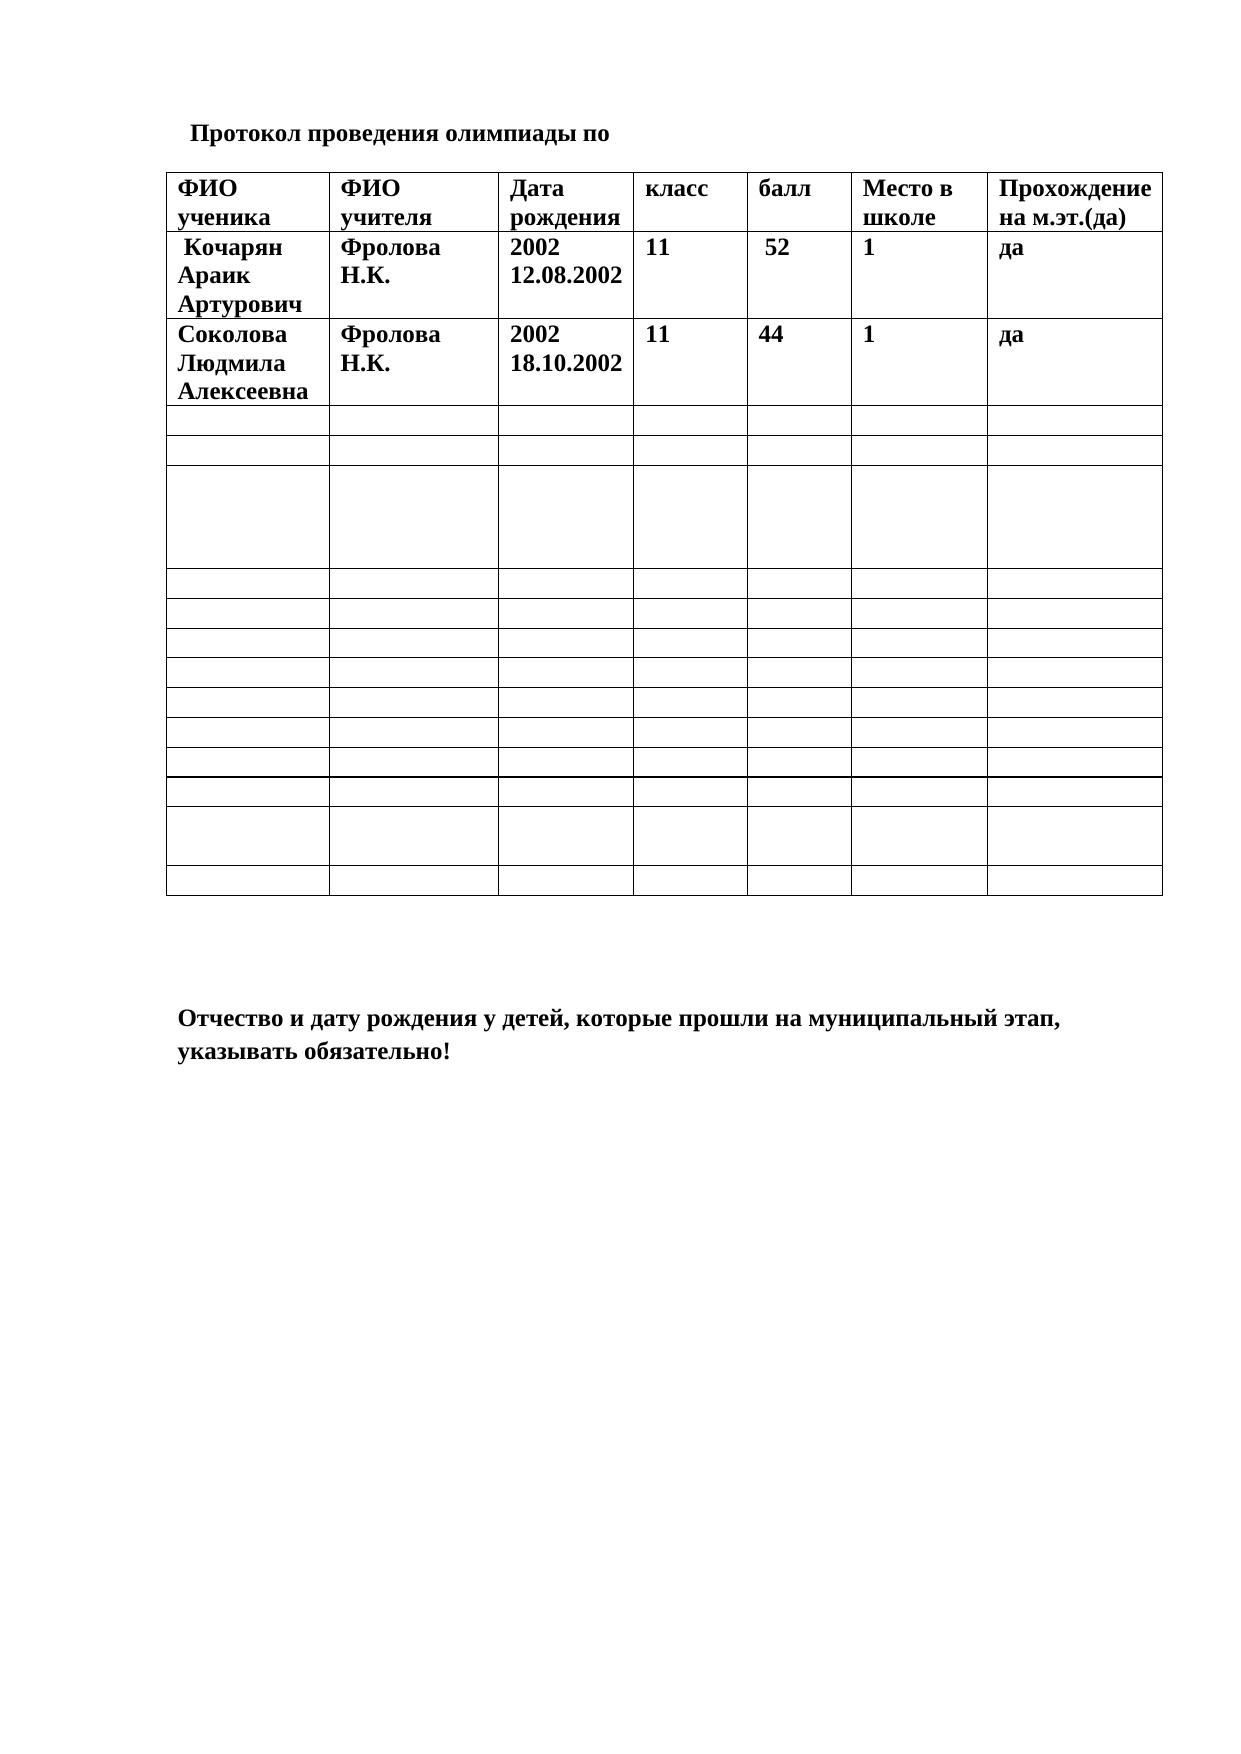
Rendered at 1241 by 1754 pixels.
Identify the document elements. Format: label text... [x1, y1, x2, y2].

table_cell [167, 569, 329, 598]
table_cell [499, 688, 633, 717]
table_cell [988, 599, 1162, 627]
table_cell [988, 466, 1162, 568]
table_cell [499, 866, 633, 894]
table_cell [748, 466, 851, 568]
table_header ФИО ученика [167, 173, 329, 231]
table_cell да [988, 319, 1162, 405]
table_cell [852, 778, 987, 806]
table_cell [499, 778, 633, 806]
table_cell [852, 658, 987, 687]
table_cell [988, 658, 1162, 687]
table_cell [988, 718, 1162, 747]
table_cell да [988, 232, 1162, 318]
table_cell [499, 658, 633, 687]
table_cell [499, 436, 633, 465]
table_cell [330, 866, 498, 894]
table_cell [330, 466, 498, 568]
table_cell 52 [748, 232, 851, 318]
table_cell [852, 599, 987, 627]
table_cell [748, 599, 851, 627]
table_cell [748, 688, 851, 717]
table_cell [634, 599, 747, 627]
table_cell [988, 807, 1162, 865]
table_cell [167, 688, 329, 717]
table_cell [167, 658, 329, 687]
table_cell [167, 748, 329, 776]
table_cell [330, 718, 498, 747]
table_cell [634, 569, 747, 598]
table_header Прохождение на м.эт.(да) [988, 173, 1162, 231]
table_cell [852, 688, 987, 717]
table_cell [748, 629, 851, 657]
table_cell [748, 658, 851, 687]
table_cell [634, 778, 747, 806]
table_cell [852, 436, 987, 465]
table_cell [852, 748, 987, 776]
table_cell [748, 569, 851, 598]
table_cell [748, 436, 851, 465]
table_cell [330, 658, 498, 687]
table_cell [167, 778, 329, 806]
table_cell [167, 406, 329, 435]
table_cell [748, 718, 851, 747]
table_cell [499, 599, 633, 627]
table_cell [852, 466, 987, 568]
table_header балл [748, 173, 851, 231]
table_cell [988, 629, 1162, 657]
table_cell [330, 436, 498, 465]
table_cell 2002 18.10.2002 [499, 319, 633, 405]
table_cell [988, 778, 1162, 806]
table_cell [748, 866, 851, 894]
table_cell [499, 406, 633, 435]
table_cell [330, 748, 498, 776]
table_cell [988, 569, 1162, 598]
table_header Место в школе [852, 173, 987, 231]
table_cell [167, 466, 329, 568]
table_cell [330, 688, 498, 717]
table_cell [988, 688, 1162, 717]
table_cell Соколова Людмила Алексеевна [167, 319, 329, 405]
table_cell [634, 406, 747, 435]
table_cell [852, 569, 987, 598]
table_cell [330, 599, 498, 627]
table_cell [330, 406, 498, 435]
text Протокол проведения олимпиады по [177, 118, 1152, 147]
table_cell Кочарян Араик Артурович [167, 232, 329, 318]
table_cell [634, 688, 747, 717]
table_cell [634, 807, 747, 865]
table_cell [499, 748, 633, 776]
table_cell [330, 629, 498, 657]
table_cell [499, 466, 633, 568]
table_cell [167, 866, 329, 894]
table_cell [748, 807, 851, 865]
table_cell [330, 807, 498, 865]
table_cell [330, 569, 498, 598]
table_cell [167, 629, 329, 657]
table_cell [988, 436, 1162, 465]
table_cell [748, 778, 851, 806]
table_cell [499, 807, 633, 865]
table_cell [167, 436, 329, 465]
table_cell [167, 599, 329, 627]
table_cell [988, 866, 1162, 894]
table_cell [748, 406, 851, 435]
table_cell [634, 748, 747, 776]
table_cell 2002 12.08.2002 [499, 232, 633, 318]
table_cell 44 [748, 319, 851, 405]
table_cell 1 [852, 232, 987, 318]
text Отчество и дату рождения у детей, которые прошли на муниципальный этап, указывать обязательно! [177, 1003, 1152, 1065]
table_cell [852, 718, 987, 747]
table_cell [988, 748, 1162, 776]
table_header ФИО учителя [330, 173, 498, 231]
table_cell [634, 866, 747, 894]
table_cell 11 [634, 319, 747, 405]
table_cell [634, 658, 747, 687]
table_cell [988, 406, 1162, 435]
table_cell [634, 718, 747, 747]
table_cell [852, 866, 987, 894]
table_cell 1 [852, 319, 987, 405]
table_cell [499, 718, 633, 747]
table_cell [852, 629, 987, 657]
table_cell [852, 807, 987, 865]
table_cell [852, 406, 987, 435]
table_cell [167, 718, 329, 747]
table_cell Фролова Н.К. [330, 319, 498, 405]
table_cell [499, 569, 633, 598]
table_cell [634, 436, 747, 465]
table_cell Фролова Н.К. [330, 232, 498, 318]
table_cell [634, 629, 747, 657]
table_cell [330, 778, 498, 806]
table_cell [748, 748, 851, 776]
table_header класс [634, 173, 747, 231]
table_cell [499, 629, 633, 657]
table_cell [634, 466, 747, 568]
table_cell [167, 807, 329, 865]
table_cell 11 [634, 232, 747, 318]
table_header Дата рождения [499, 173, 633, 231]
